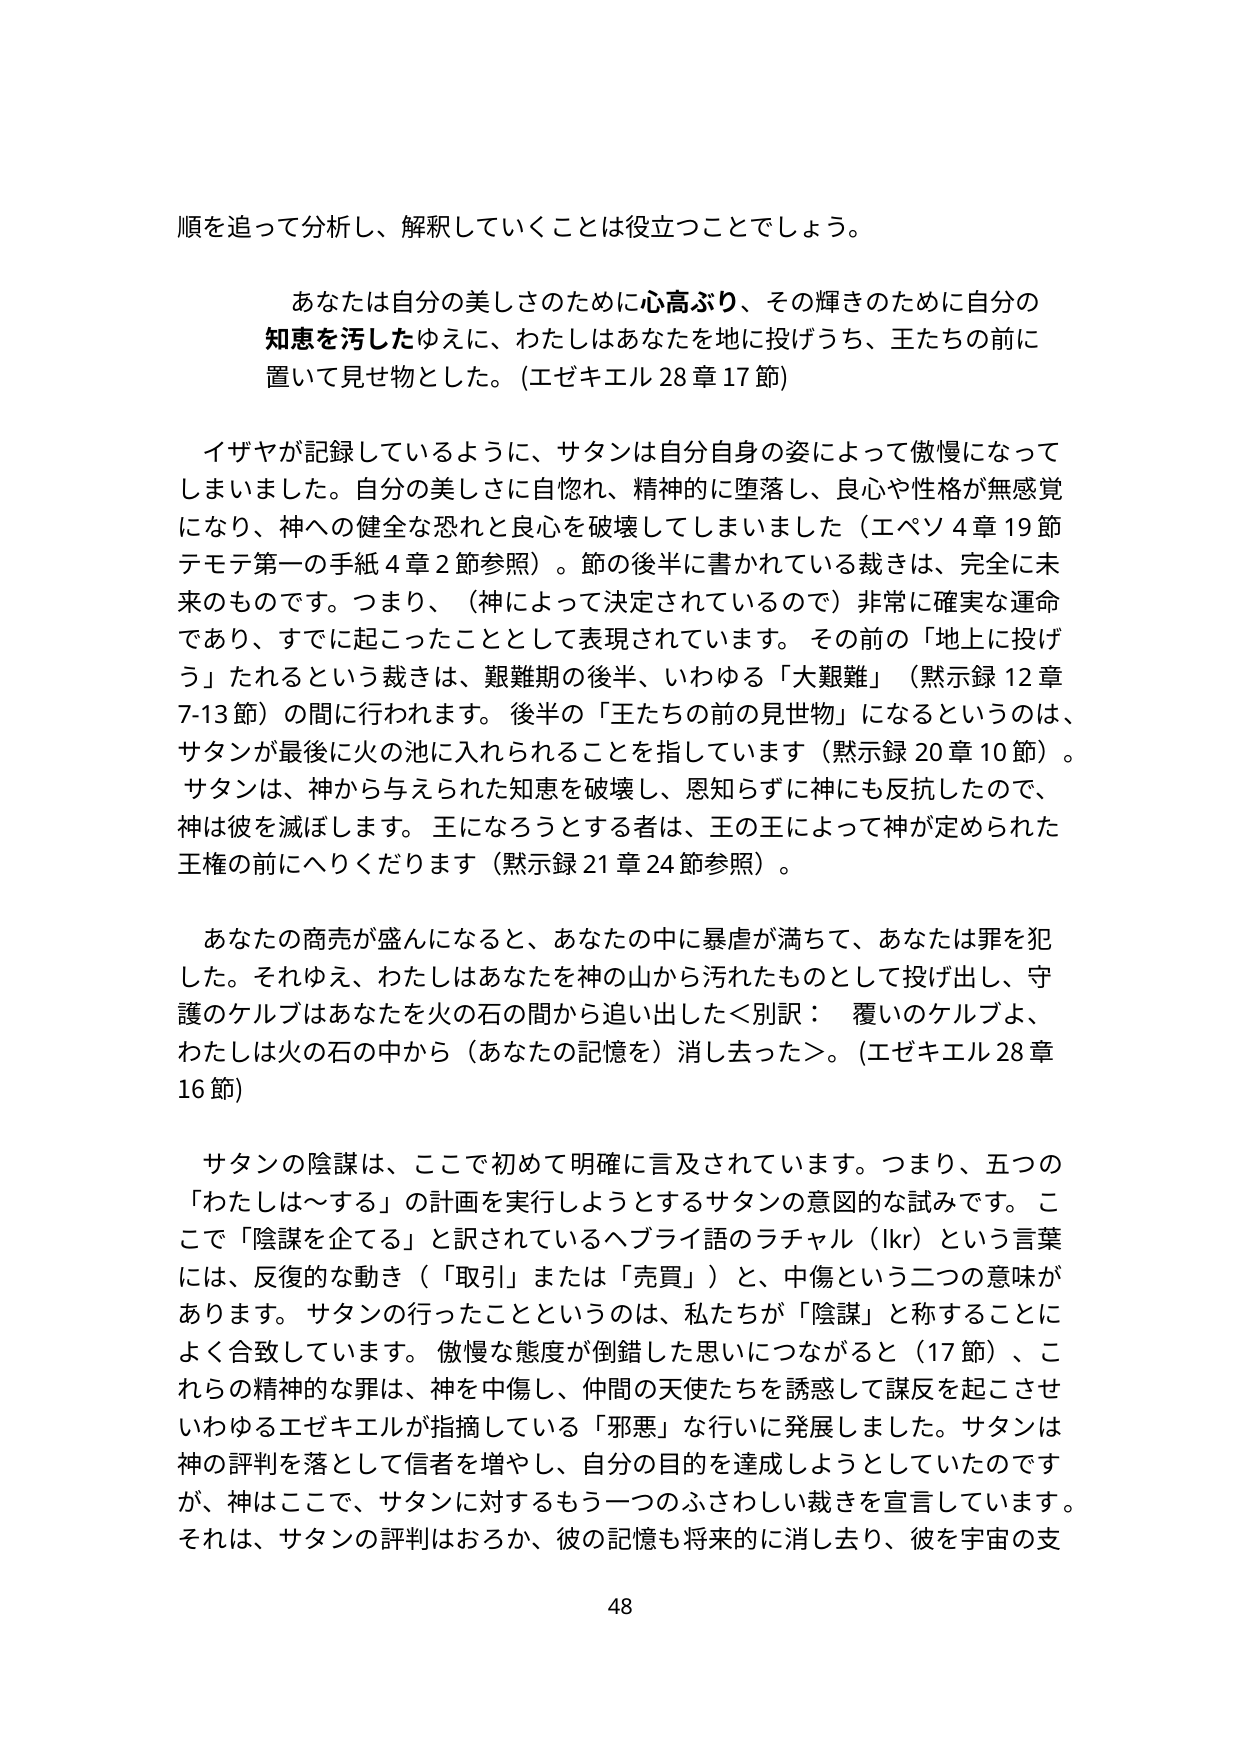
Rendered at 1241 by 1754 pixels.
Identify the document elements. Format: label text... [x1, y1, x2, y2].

text イザヤが記録しているように、サタンは自分自身の姿によって傲慢になってしまいました。自分の美しさに自惚れ、精神的に堕落し、良心や性格が無感覚になり、神への健全な恐れと良心を破壊してしまいました（エペソ4章19節、テモテ第一の手紙4章2節参照）。節の後半に書かれている裁きは、完全に未来のものです。つまり、（神によって決定されているので）非常に確実な運命であり、すでに起こったこととして表現されています。 その前の「地上に投げう」たれるという裁きは、艱難期の後半、いわゆる「大艱難」（黙示録12章7-13節）の間に行われます。 後半の「王たちの前の見世物」になるというのは、サタンが最後に火の池に入れられることを指しています（黙示録20章10節）。 サタンは、神から与えられた知恵を破壊し、恩知らずに神にも反抗したので、神は彼を滅ぼします。 王になろうとする者は、王の王によって神が定められた王権の前にへりくだります（黙示録21章24節参照）。 [177, 432, 1063, 882]
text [177, 207, 1063, 244]
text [177, 1144, 1063, 1557]
text あなたは自分の美しさのために心高ぶり、その輝きのために自分の知恵を汚したゆえに、わたしはあなたを地に投げうち、王たちの前に置いて見せ物とした。 (エゼキエル 28章17節) [265, 282, 1063, 394]
text あなたの商売が盛んになると、あなたの中に暴虐が満ちて、あなたは罪を犯した。それゆえ、わたしはあなたを神の山から汚れたものとして投げ出し、守護のケルブはあなたを火の石の間から追い出した＜別訳： 覆いのケルブよ、わたしは火の石の中から（あなたの記憶を）消し去った＞。 (エゼキエル28章16節) [177, 919, 1063, 1107]
